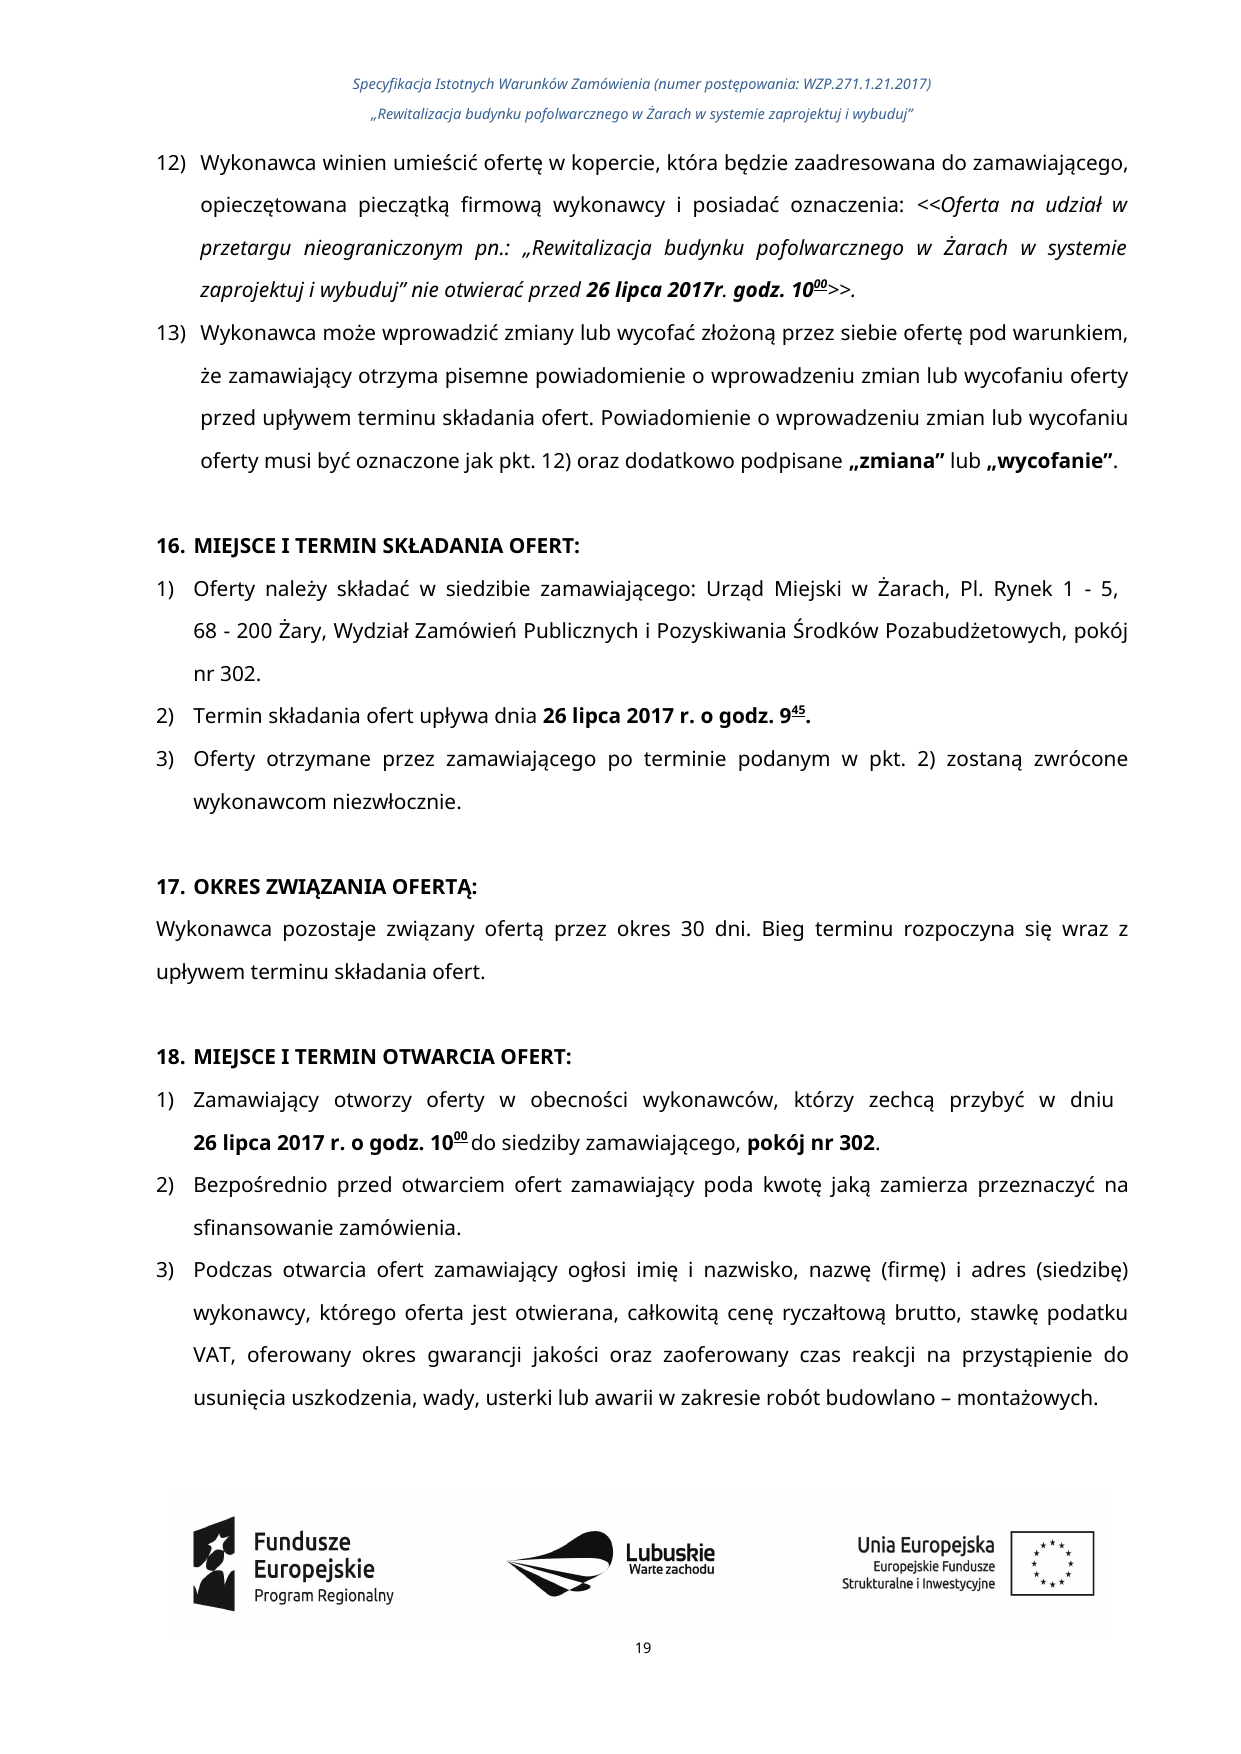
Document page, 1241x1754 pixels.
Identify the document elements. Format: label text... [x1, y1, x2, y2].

text Wykonawca pozostaje związany ofertą przez okres 30 dni. Bieg terminu rozpoczyna się wraz z upływem terminu składania ofert. [156, 914, 1130, 986]
list MIEJSCE I TERMIN OTWARCIA OFERT: [156, 1042, 1130, 1071]
list Oferty otrzymane przez zamawiającego po terminie podanym w pkt. 2) zostaną zwrócone wykonawcom niezwłocznie. [156, 744, 1130, 815]
list Zamawiający otworzy oferty w obecności wykonawców, którzy zechcą przybyć w dniu 26 lipca 2017 r. o godz. 1000 do siedziby zamawiającego, pokój nr 302. [156, 1085, 1130, 1156]
list Wykonawca winien umieścić ofertę w kopercie, która będzie zaadresowana do zamawiającego, opieczętowana pieczątką firmową wykonawcy i posiadać oznaczenia: <<Oferta na udział w przetargu nieograniczonym pn.: „Rewitalizacja budynku pofolwarcznego w Żarach w systemie zaprojektuj i wybuduj” nie otwierać przed 26 lipca 2017r. godz. 1000>>. [156, 148, 1130, 304]
list Podczas otwarcia ofert zamawiający ogłosi imię i nazwisko, nazwę (firmę) i adres (siedzibę) wykonawcy, którego oferta jest otwierana, całkowitą cenę ryczałtową brutto, stawkę podatku VAT, oferowany okres gwarancji jakości oraz zaoferowany czas reakcji na przystąpienie do usunięcia uszkodzenia, wady, usterki lub awarii w zakresie robót budowlano – montażowych. [156, 1255, 1130, 1412]
list MIEJSCE I TERMIN SKŁADANIA OFERT: [156, 531, 1130, 559]
list Wykonawca może wprowadzić zmiany lub wycofać złożoną przez siebie ofertę pod warunkiem, że zamawiający otrzyma pisemne powiadomienie o wprowadzeniu zmian lub wycofaniu oferty przed upływem terminu składania ofert. Powiadomienie o wprowadzeniu zmian lub wycofaniu oferty musi być oznaczone jak pkt. 12) oraz dodatkowo podpisane „zmiana” lub „wycofanie”. [156, 318, 1130, 474]
list Oferty należy składać w siedzibie zamawiającego: Urząd Miejski w Żarach, Pl. Rynek 1 - 5, 68 - 200 Żary, Wydział Zamówień Publicznych i Pozyskiwania Środków Pozabudżetowych, pokój nr 302. [156, 574, 1130, 687]
list OKRES ZWIĄZANIA OFERTĄ: [156, 872, 1130, 900]
list Termin składania ofert upływa dnia 26 lipca 2017 r. o godz. 945. [156, 702, 1130, 730]
list Bezpośrednio przed otwarciem ofert zamawiający poda kwotę jaką zamierza przeznaczyć na sfinansowanie zamówienia. [156, 1170, 1130, 1241]
